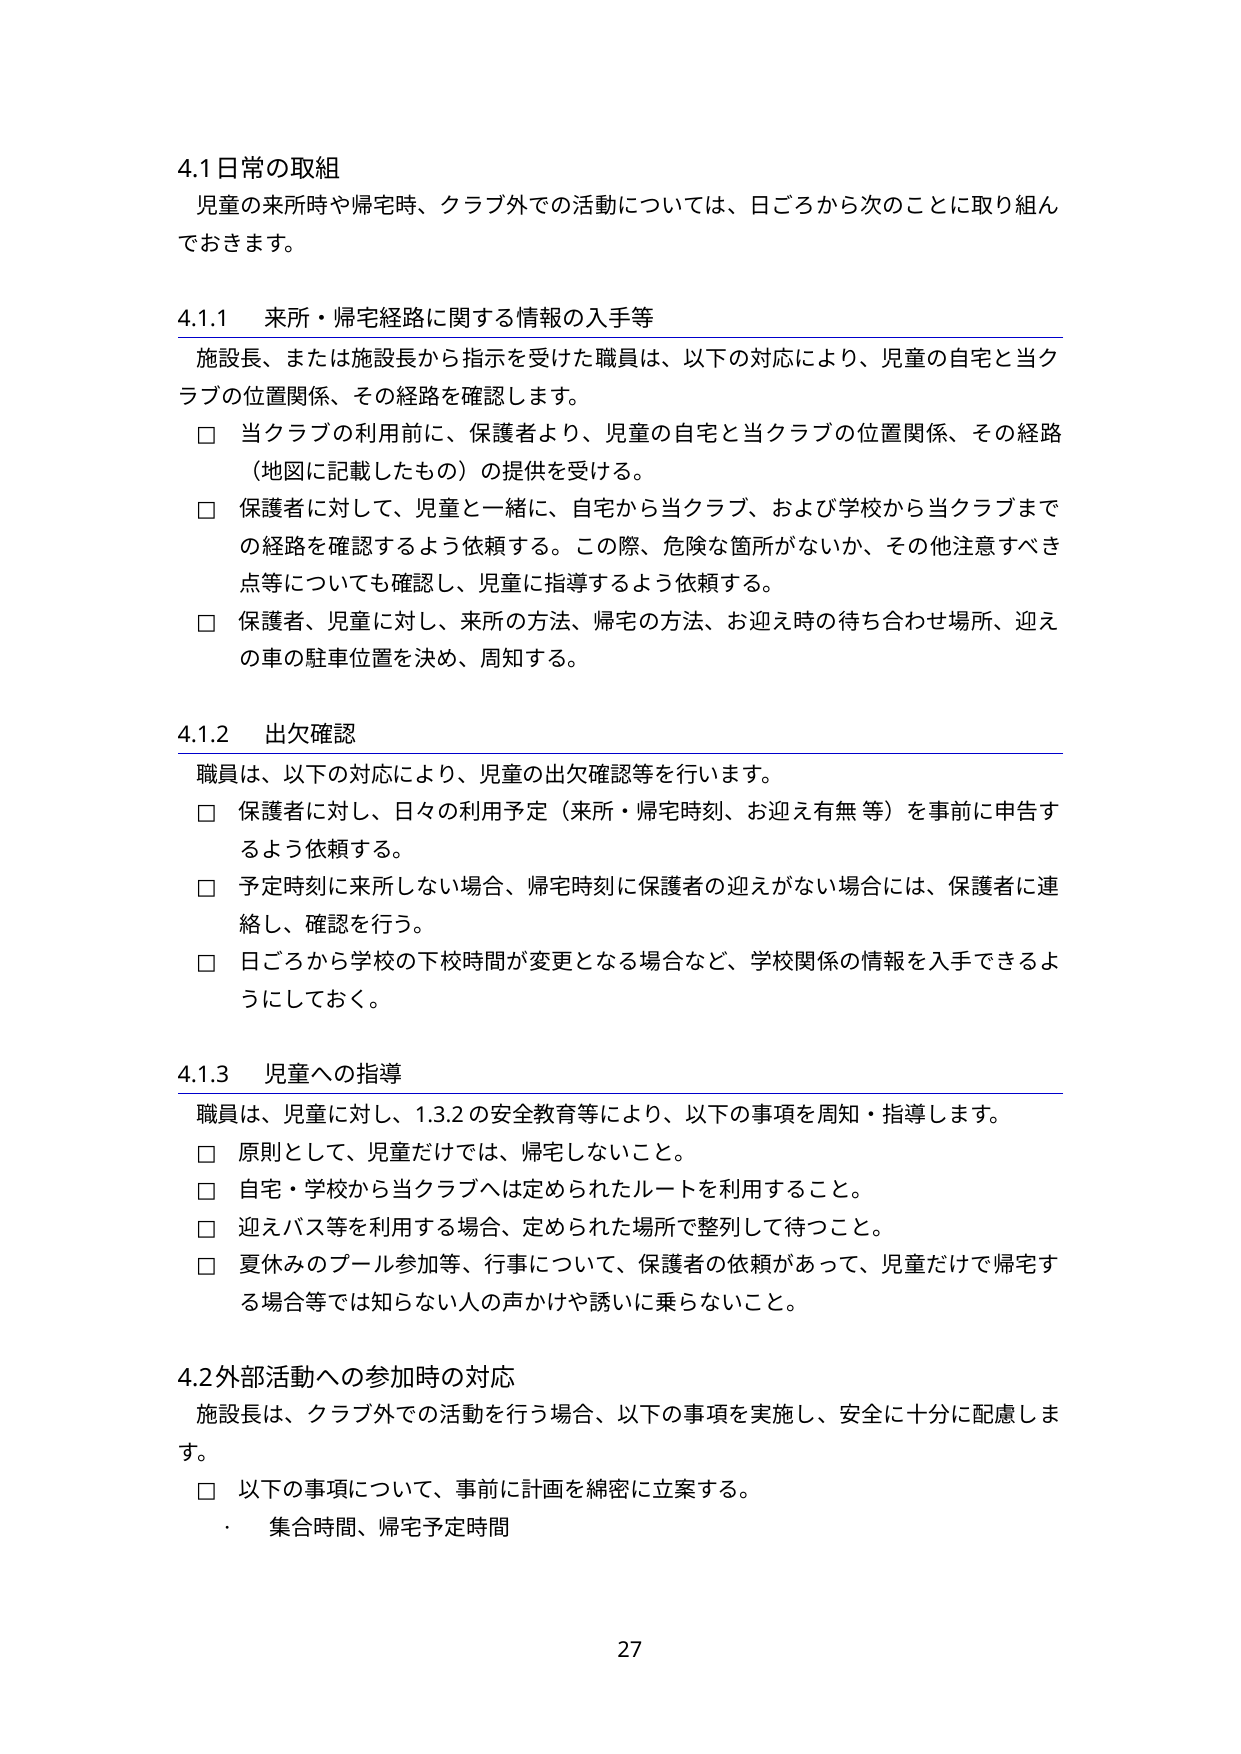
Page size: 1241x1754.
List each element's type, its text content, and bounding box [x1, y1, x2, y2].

text 児童の来所時や帰宅時、クラブ外での活動については、日ごろから次のことに取り組んでおきます。 [177, 185, 1063, 260]
text □ 迎えバス等を利用する場合、定められた場所で整列して待つこと。 [196, 1207, 1063, 1244]
subtitle 児童への指導 [177, 1054, 1063, 1094]
subtitle 来所・帰宅経路に関する情報の入手等 [177, 298, 1063, 338]
text □ 自宅・学校から当クラブへは定められたルートを利用すること。 [196, 1169, 1063, 1207]
text □ 以下の事項について、事前に計画を綿密に立案する。 [177, 1469, 1063, 1507]
text □ 夏休みのプール参加等、行事について、保護者の依頼があって、児童だけで帰宅する場合等では知らない人の声かけや誘いに乗らないこと。 [196, 1244, 1063, 1319]
text □ 保護者に対して、児童と一緒に、自宅から当クラブ、および学校から当クラブまでの経路を確認するよう依頼する。この際、危険な箇所がないか、その他注意すべき点等についても確認し、児童に指導するよう依頼する。 [196, 488, 1063, 601]
text 施設長、または施設長から指示を受けた職員は、以下の対応により、児童の自宅と当クラブの位置関係、その経路を確認します。 [177, 338, 1063, 413]
text □ 保護者、児童に対し、来所の方法、帰宅の方法、お迎え時の待ち合わせ場所、迎えの車の駐車位置を決め、周知する。 [196, 601, 1063, 676]
text □ 原則として、児童だけでは、帰宅しないこと。 [196, 1132, 1063, 1169]
text 職員は、以下の対応により、児童の出欠確認等を行います。 [177, 754, 1063, 791]
text 施設長は、クラブ外での活動を行う場合、以下の事項を実施し、安全に十分に配慮します。 [177, 1394, 1063, 1469]
text 職員は、児童に対し、1.3.2の安全教育等により、以下の事項を周知・指導します。 [177, 1094, 1063, 1132]
text □ 当クラブの利用前に、保護者より、児童の自宅と当クラブの位置関係、その経路（地図に記載したもの）の提供を受ける。 [196, 413, 1063, 488]
text □ 日ごろから学校の下校時間が変更となる場合など、学校関係の情報を入手できるようにしておく。 [196, 941, 1063, 1016]
text □ 予定時刻に来所しない場合、帰宅時刻に保護者の迎えがない場合には、保護者に連絡し、確認を行う。 [196, 866, 1063, 941]
list 集合時間、帰宅予定時間 [223, 1507, 1041, 1544]
text □ 保護者に対し、日々の利用予定（来所・帰宅時刻、お迎え有無 等）を事前に申告するよう依頼する。 [196, 791, 1063, 866]
subtitle 外部活動への参加時の対応 [177, 1357, 1063, 1394]
subtitle 出欠確認 [177, 713, 1063, 754]
subtitle 日常の取組 [177, 148, 1063, 185]
